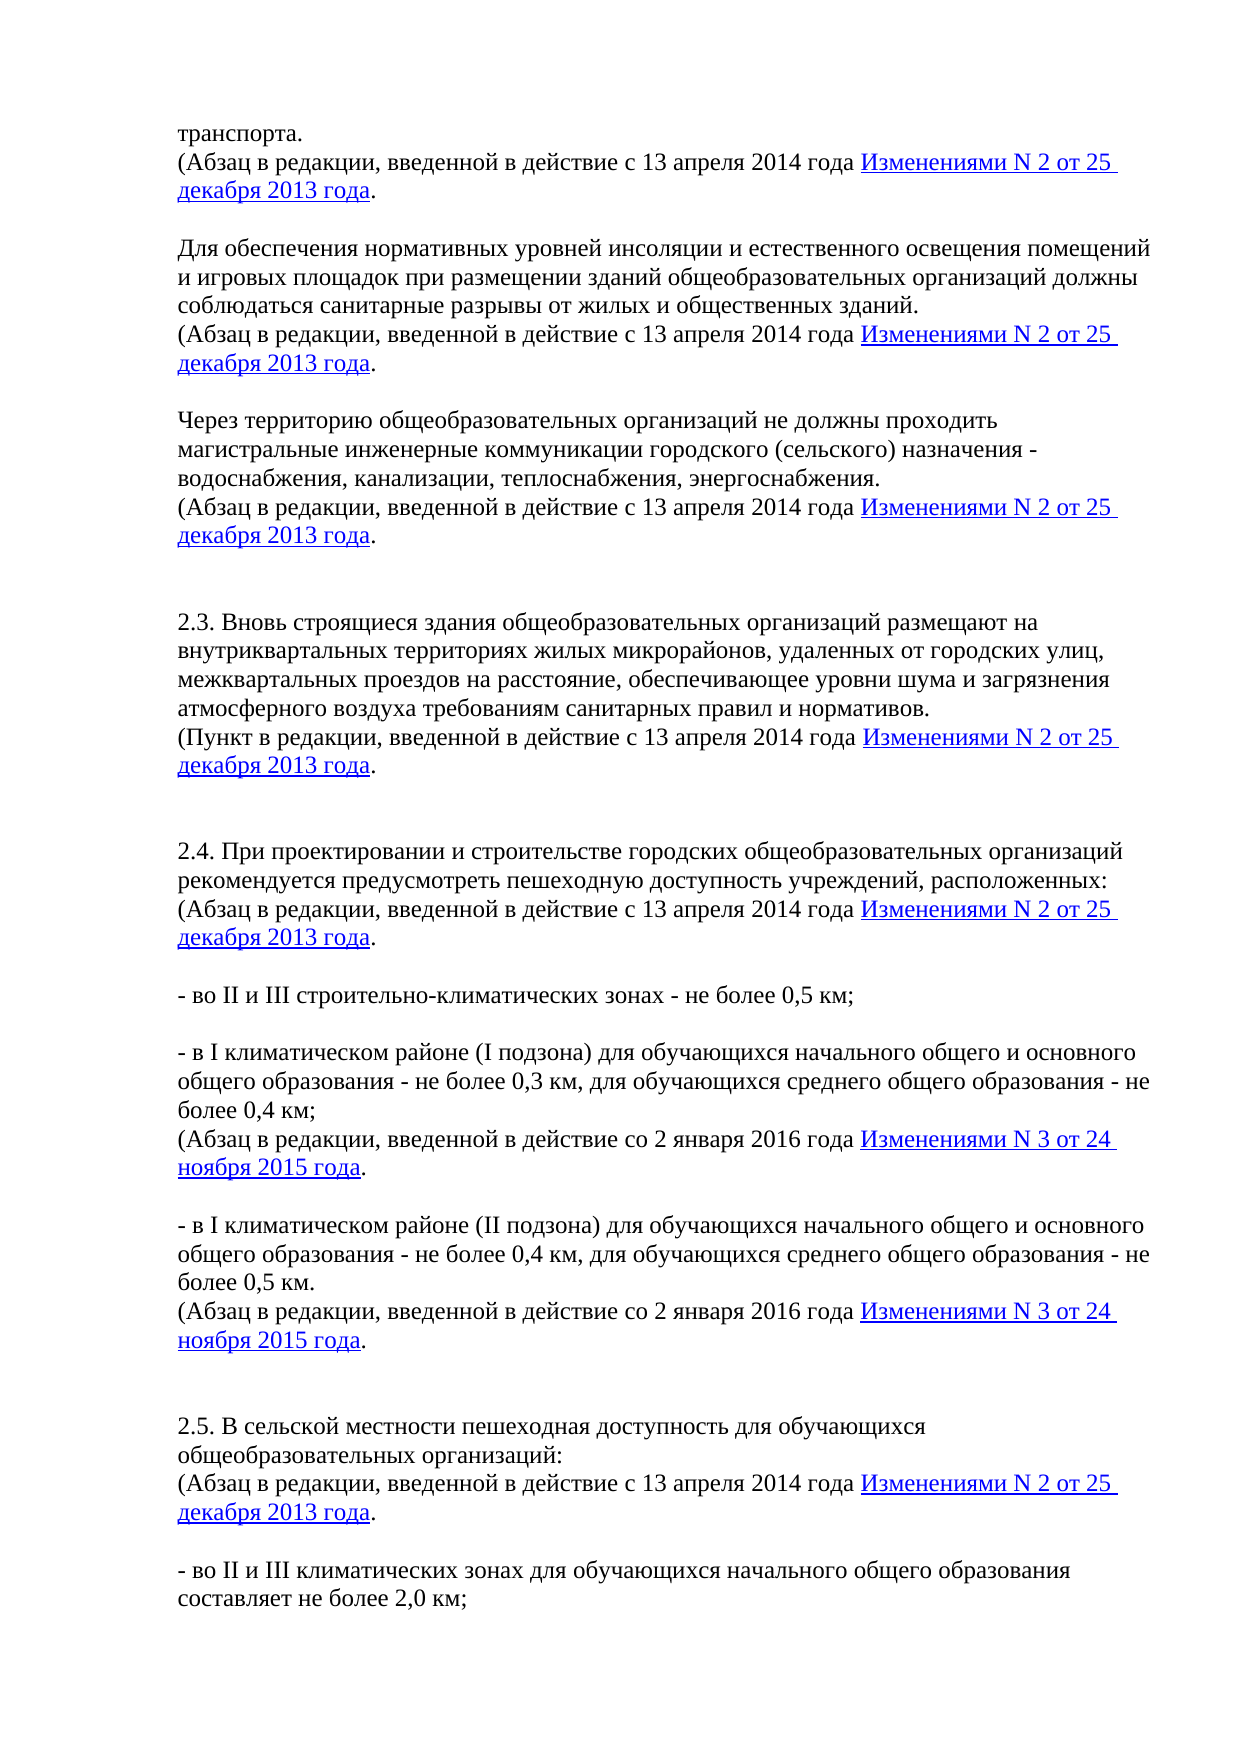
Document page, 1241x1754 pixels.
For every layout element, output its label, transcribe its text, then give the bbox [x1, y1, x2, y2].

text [177, 118, 1152, 577]
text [177, 1411, 1152, 1612]
text 2.3. Вновь строящиеся здания общеобразовательных организаций размещают на внутриквартальных территориях жилых микрорайонов, удаленных от городских улиц, межквартальных проездов на расстояние, обеспечивающее уровни шума и загрязнения атмосферного воздуха требованиям санитарных правил и нормативов. (Пункт в редакции, введенной в действие с 13 апреля 2014 года Изменениями N 2 от 25 декабря 2013 года. [177, 607, 1152, 807]
text 2.4. При проектировании и строительстве городских общеобразовательных организаций рекомендуется предусмотреть пешеходную доступность учреждений, расположенных: (Абзац в редакции, введенной в действие с 13 апреля 2014 года Изменениями N 2 от 25 декабря 2013 года. - во II и III строительно-климатических зонах - не более 0,5 км; - в I климатическом районе (I подзона) для обучающихся начального общего и основного общего образования - не более 0,3 км, для обучающихся среднего общего образования - не более 0,4 км; (Абзац в редакции, введенной в действие со 2 января 2016 года Изменениями N 3 от 24 ноября 2015 года. - в I климатическом районе (II подзона) для обучающихся начального общего и основного общего образования - не более 0,4 км, для обучающихся среднего общего образования - не более 0,5 км. (Абзац в редакции, введенной в действие со 2 января 2016 года Изменениями N 3 от 24 ноября 2015 года. [177, 836, 1152, 1382]
